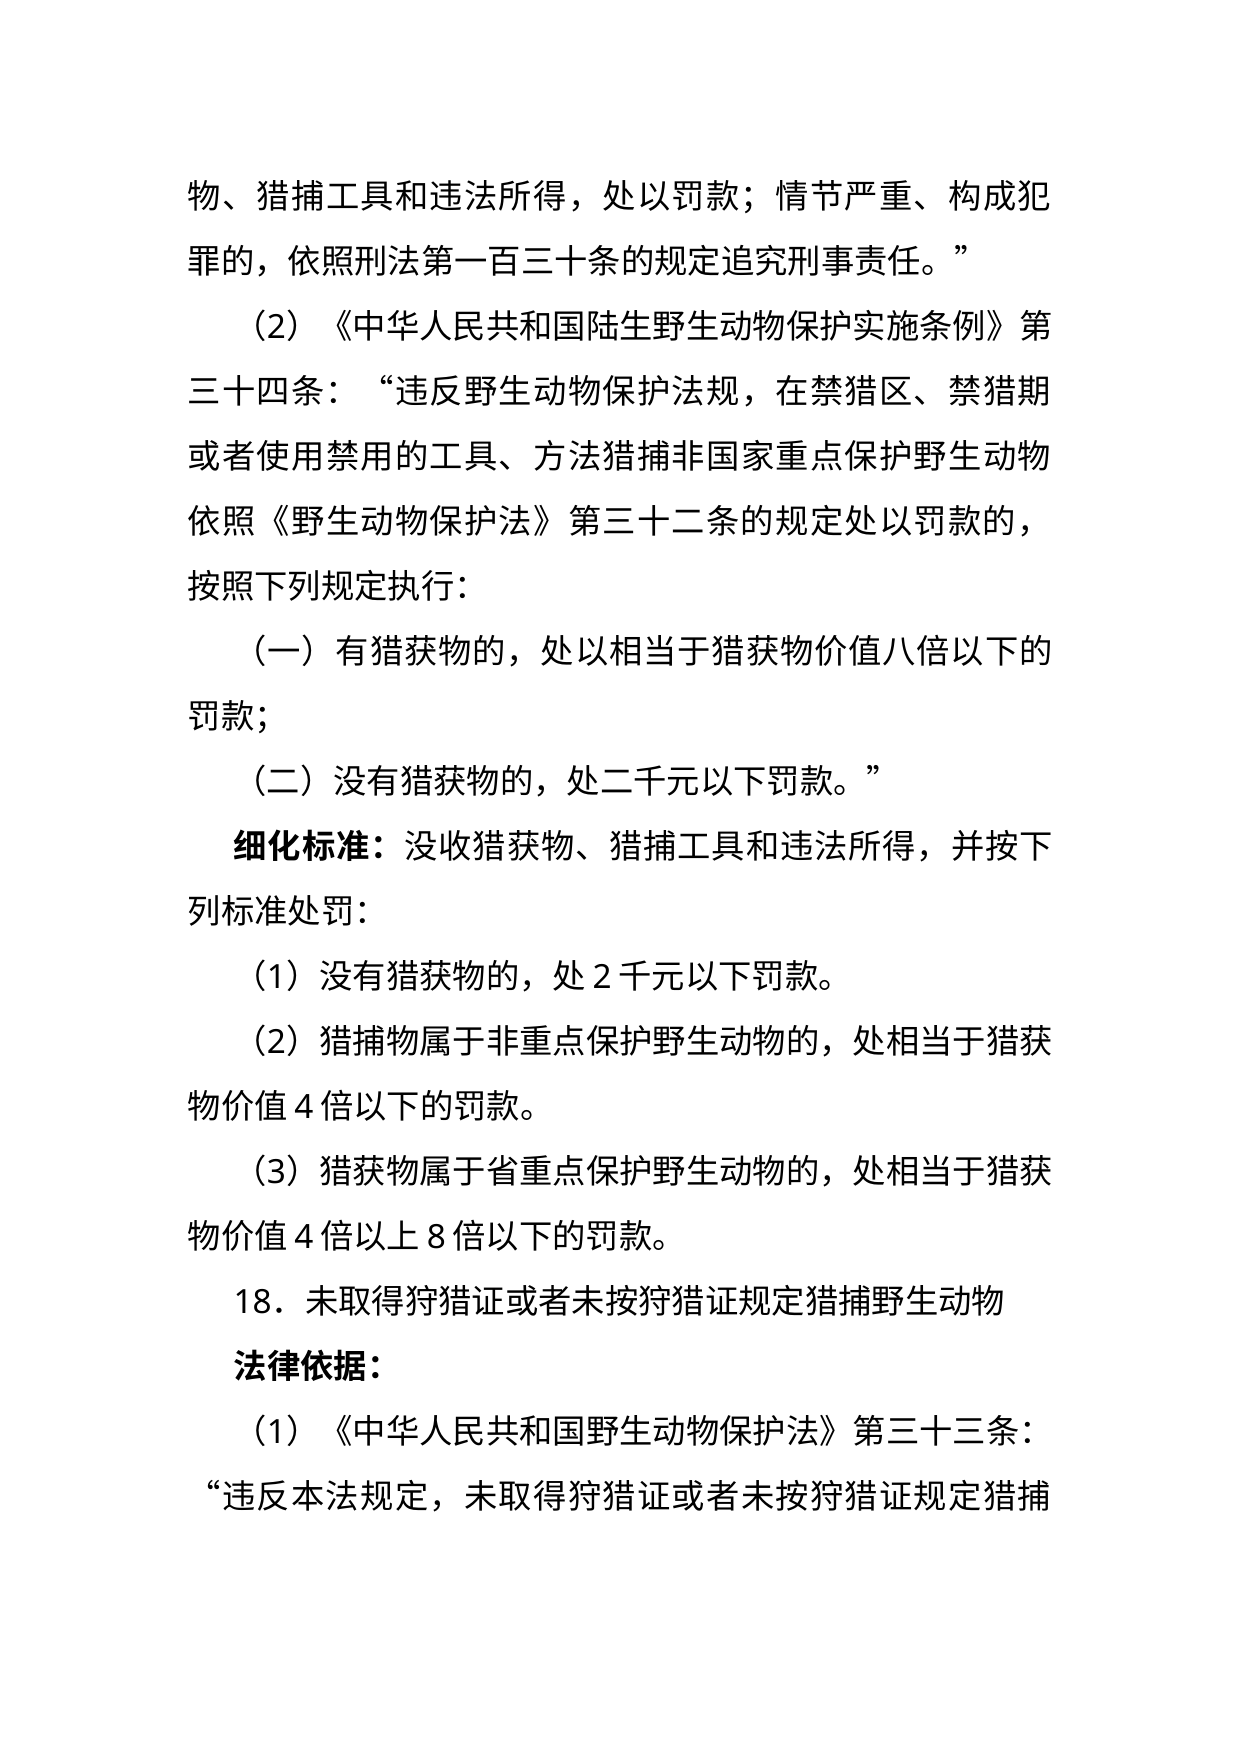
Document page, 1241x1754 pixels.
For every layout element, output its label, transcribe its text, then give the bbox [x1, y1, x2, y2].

text 法律依据： [187, 1332, 1053, 1397]
text 细化标准：没收猎获物、猎捕工具和违法所得，并按下列标准处罚： [187, 812, 1053, 942]
text （3）猎获物属于省重点保护野生动物的，处相当于猎获物价值4倍以上8倍以下的罚款。 [187, 1137, 1053, 1267]
text （2）《中华人民共和国陆生野生动物保护实施条例》第三十四条：“违反野生动物保护法规，在禁猎区、禁猎期或者使用禁用的工具、方法猎捕非国家重点保护野生动物，依照《野生动物保护法》第三十二条的规定处以罚款的，按照下列规定执行： [187, 292, 1053, 617]
text （1）没有猎获物的，处2千元以下罚款。 [187, 942, 1053, 1007]
text （二）没有猎获物的，处二千元以下罚款。” [187, 747, 1053, 812]
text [187, 1397, 1053, 1527]
text 18．未取得狩猎证或者未按狩猎证规定猎捕野生动物 [187, 1267, 1053, 1332]
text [187, 162, 1053, 292]
text （一）有猎获物的，处以相当于猎获物价值八倍以下的罚款； [187, 617, 1053, 747]
text （2）猎捕物属于非重点保护野生动物的，处相当于猎获物价值4倍以下的罚款。 [187, 1007, 1053, 1137]
